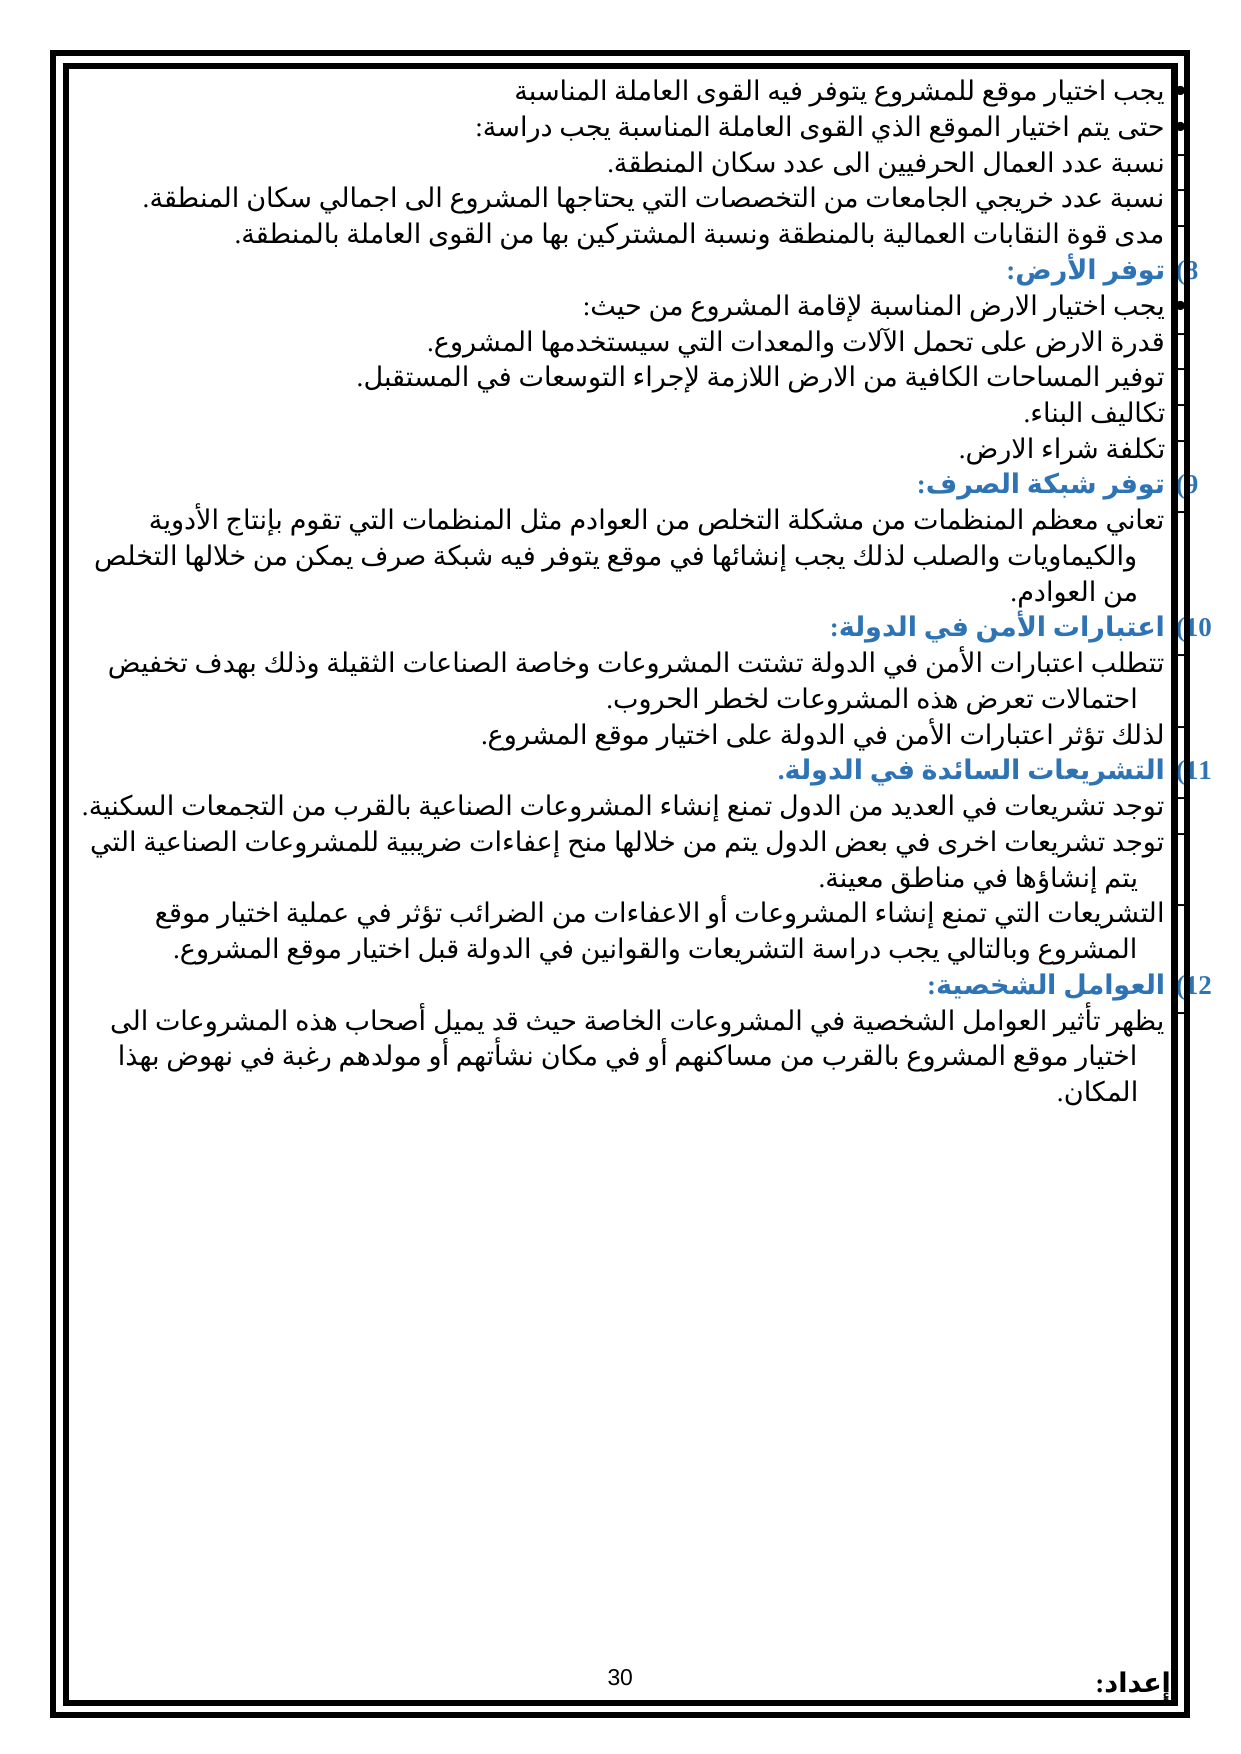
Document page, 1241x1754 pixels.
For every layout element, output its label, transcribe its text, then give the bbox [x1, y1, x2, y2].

list يجب اختيار موقع للمشروع يتوفر فيه القوى العاملة المناسبة [75, 75, 1171, 106]
list التشريعات التي تمنع إنشاء المشروعات أو الاعفاءات من الضرائب تؤثر في عملية اختيار موقع المشروع وبالتالي يجب دراسة التشريعات والقوانين في الدولة قبل اختيار موقع المشروع. [75, 897, 1171, 964]
list نسبة عدد العمال الحرفيين الى عدد سكان المنطقة. [75, 147, 1171, 178]
list تكاليف البناء. [75, 397, 1171, 428]
list اعتبارات الأمن في الدولة: [75, 612, 1171, 643]
list توفر شبكة الصرف: [75, 469, 1171, 500]
list توجد تشريعات في العديد من الدول تمنع إنشاء المشروعات الصناعية بالقرب من التجمعات السكنية. [75, 790, 1171, 821]
list توجد تشريعات اخرى في بعض الدول يتم من خلالها منح إعفاءات ضريبية للمشروعات الصناعية التي يتم إنشاؤها في مناطق معينة. [75, 826, 1171, 893]
list تكلفة شراء الارض. [75, 433, 1171, 464]
list يظهر تأثير العوامل الشخصية في المشروعات الخاصة حيث قد يميل أصحاب هذه المشروعات الى اختيار موقع المشروع بالقرب من مساكنهم أو في مكان نشأتهم أو مولدهم رغبة في نهوض بهذا المكان. [75, 1004, 1171, 1107]
list التشريعات السائدة في الدولة. [75, 754, 1171, 786]
list تعاني معظم المنظمات من مشكلة التخلص من العوادم مثل المنظمات التي تقوم بإنتاج الأدوية والكيماويات والصلب لذلك يجب إنشائها في موقع يتوفر فيه شبكة صرف يمكن من خلالها التخلص من العوادم. [75, 504, 1171, 607]
list يجب اختيار الارض المناسبة لإقامة المشروع من حيث: [75, 290, 1171, 321]
list توفر الأرض: [75, 254, 1171, 285]
list تتطلب اعتبارات الأمن في الدولة تشتت المشروعات وخاصة الصناعات الثقيلة وذلك بهدف تخفيض احتمالات تعرض هذه المشروعات لخطر الحروب. [75, 647, 1171, 714]
list العوامل الشخصية: [75, 969, 1171, 1000]
list حتى يتم اختيار الموقع الذي القوى العاملة المناسبة يجب دراسة: [75, 111, 1171, 142]
list توفير المساحات الكافية من الارض اللازمة لإجراء التوسعات في المستقبل. [75, 361, 1171, 393]
list لذلك تؤثر اعتبارات الأمن في الدولة على اختيار موقع المشروع. [75, 719, 1171, 750]
list مدى قوة النقابات العمالية بالمنطقة ونسبة المشتركين بها من القوى العاملة بالمنطقة. [75, 218, 1171, 249]
list قدرة الارض على تحمل الآلات والمعدات التي سيستخدمها المشروع. [75, 326, 1171, 357]
list نسبة عدد خريجي الجامعات من التخصصات التي يحتاجها المشروع الى اجمالي سكان المنطقة. [75, 183, 1171, 214]
